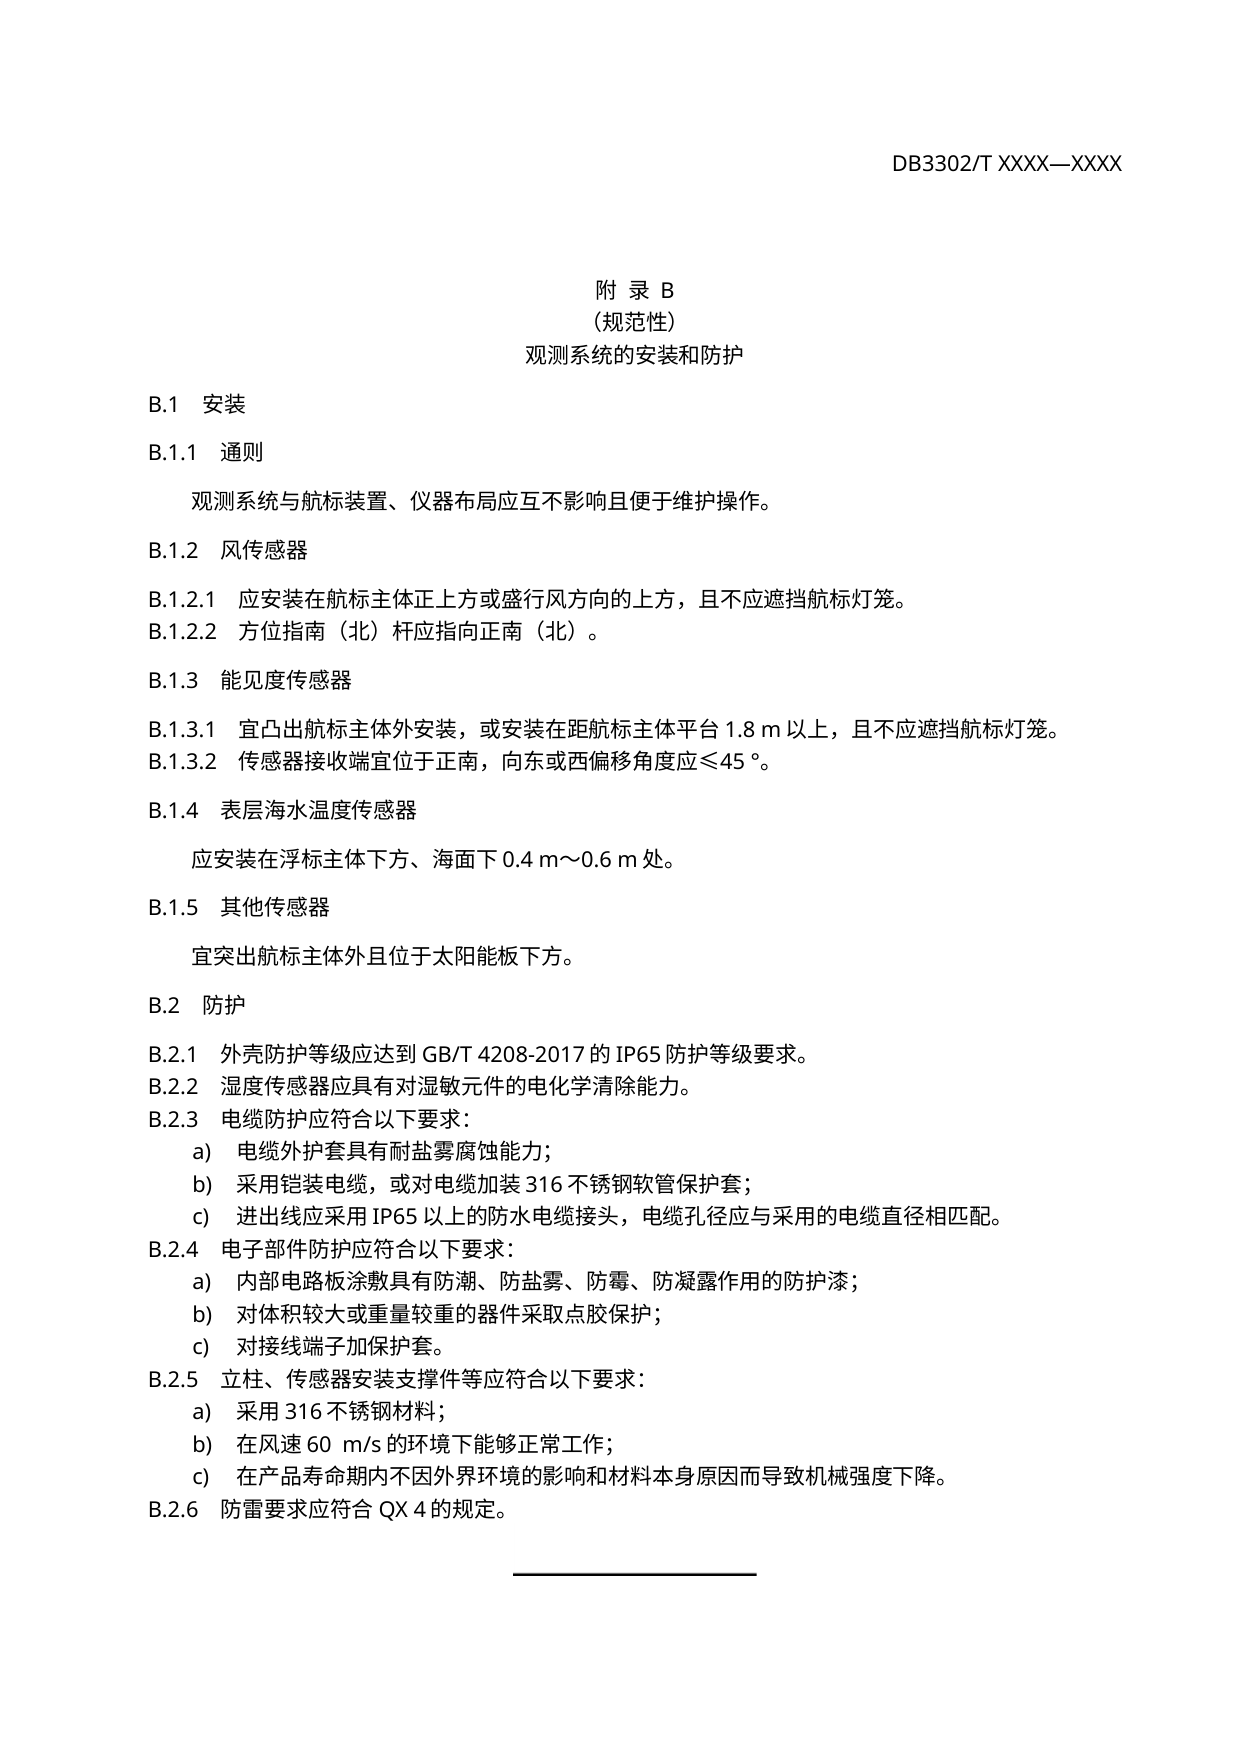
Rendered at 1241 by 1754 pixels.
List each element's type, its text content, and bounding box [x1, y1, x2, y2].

list 采用316不锈钢材料； [192, 1394, 1122, 1426]
list 对接线端子加保护套。 [192, 1329, 1122, 1361]
text （规范性） 观测系统的安装和防护 [148, 272, 1122, 370]
list 进出线应采用IP65以上的防水电缆接头，电缆孔径应与采用的电缆直径相匹配。 [192, 1199, 1122, 1231]
text 宜凸出航标主体外安装，或安装在距航标主体平台1.8 m以上，且不应遮挡航标灯笼。 [148, 711, 1122, 744]
text 传感器接收端宜位于正南，向东或西偏移角度应≤45 °。 [148, 744, 1122, 776]
text 观测系统与航标装置、仪器布局应互不影响且便于维护操作。 [148, 484, 1122, 516]
text 安装 [148, 386, 1122, 419]
text 电缆防护应符合以下要求： [148, 1101, 1122, 1134]
text 应安装在浮标主体下方、海面下0.4 m～0.6 m处。 [148, 841, 1122, 874]
text 外壳防护等级应达到GB/T 4208-2017的IP65防护等级要求。 [148, 1036, 1122, 1069]
list 对体积较大或重量较重的器件采取点胶保护； [192, 1296, 1122, 1329]
text 应安装在航标主体正上方或盛行风方向的上方，且不应遮挡航标灯笼。 [148, 581, 1122, 614]
text 能见度传感器 [148, 662, 1122, 695]
text 表层海水温度传感器 [148, 792, 1122, 825]
text 其他传感器 [148, 890, 1122, 922]
list 内部电路板涂敷具有防潮、防盐雾、防霉、防凝露作用的防护漆； [192, 1264, 1122, 1296]
text 在风速60 m/s的环境下能够正常工作； [192, 1426, 1122, 1459]
text 通则 [148, 435, 1122, 467]
list 采用铠装电缆，或对电缆加装316不锈钢软管保护套； [192, 1166, 1122, 1199]
text 立柱、传感器安装支撑件等应符合以下要求： [148, 1361, 1122, 1394]
text 在产品寿命期内不因外界环境的影响和材料本身原因而导致机械强度下降。 [192, 1459, 1122, 1491]
picture [513, 1523, 757, 1576]
text 防护 [148, 987, 1122, 1020]
text 电子部件防护应符合以下要求： [148, 1231, 1122, 1264]
text 宜突出航标主体外且位于太阳能板下方。 [148, 939, 1122, 971]
text 湿度传感器应具有对湿敏元件的电化学清除能力。 [148, 1069, 1122, 1101]
text 方位指南（北）杆应指向正南（北）。 [148, 614, 1122, 646]
text 风传感器 [148, 532, 1122, 565]
list 电缆外护套具有耐盐雾腐蚀能力； [192, 1134, 1122, 1166]
text 防雷要求应符合 QX 4的规定。 [148, 1491, 1122, 1524]
